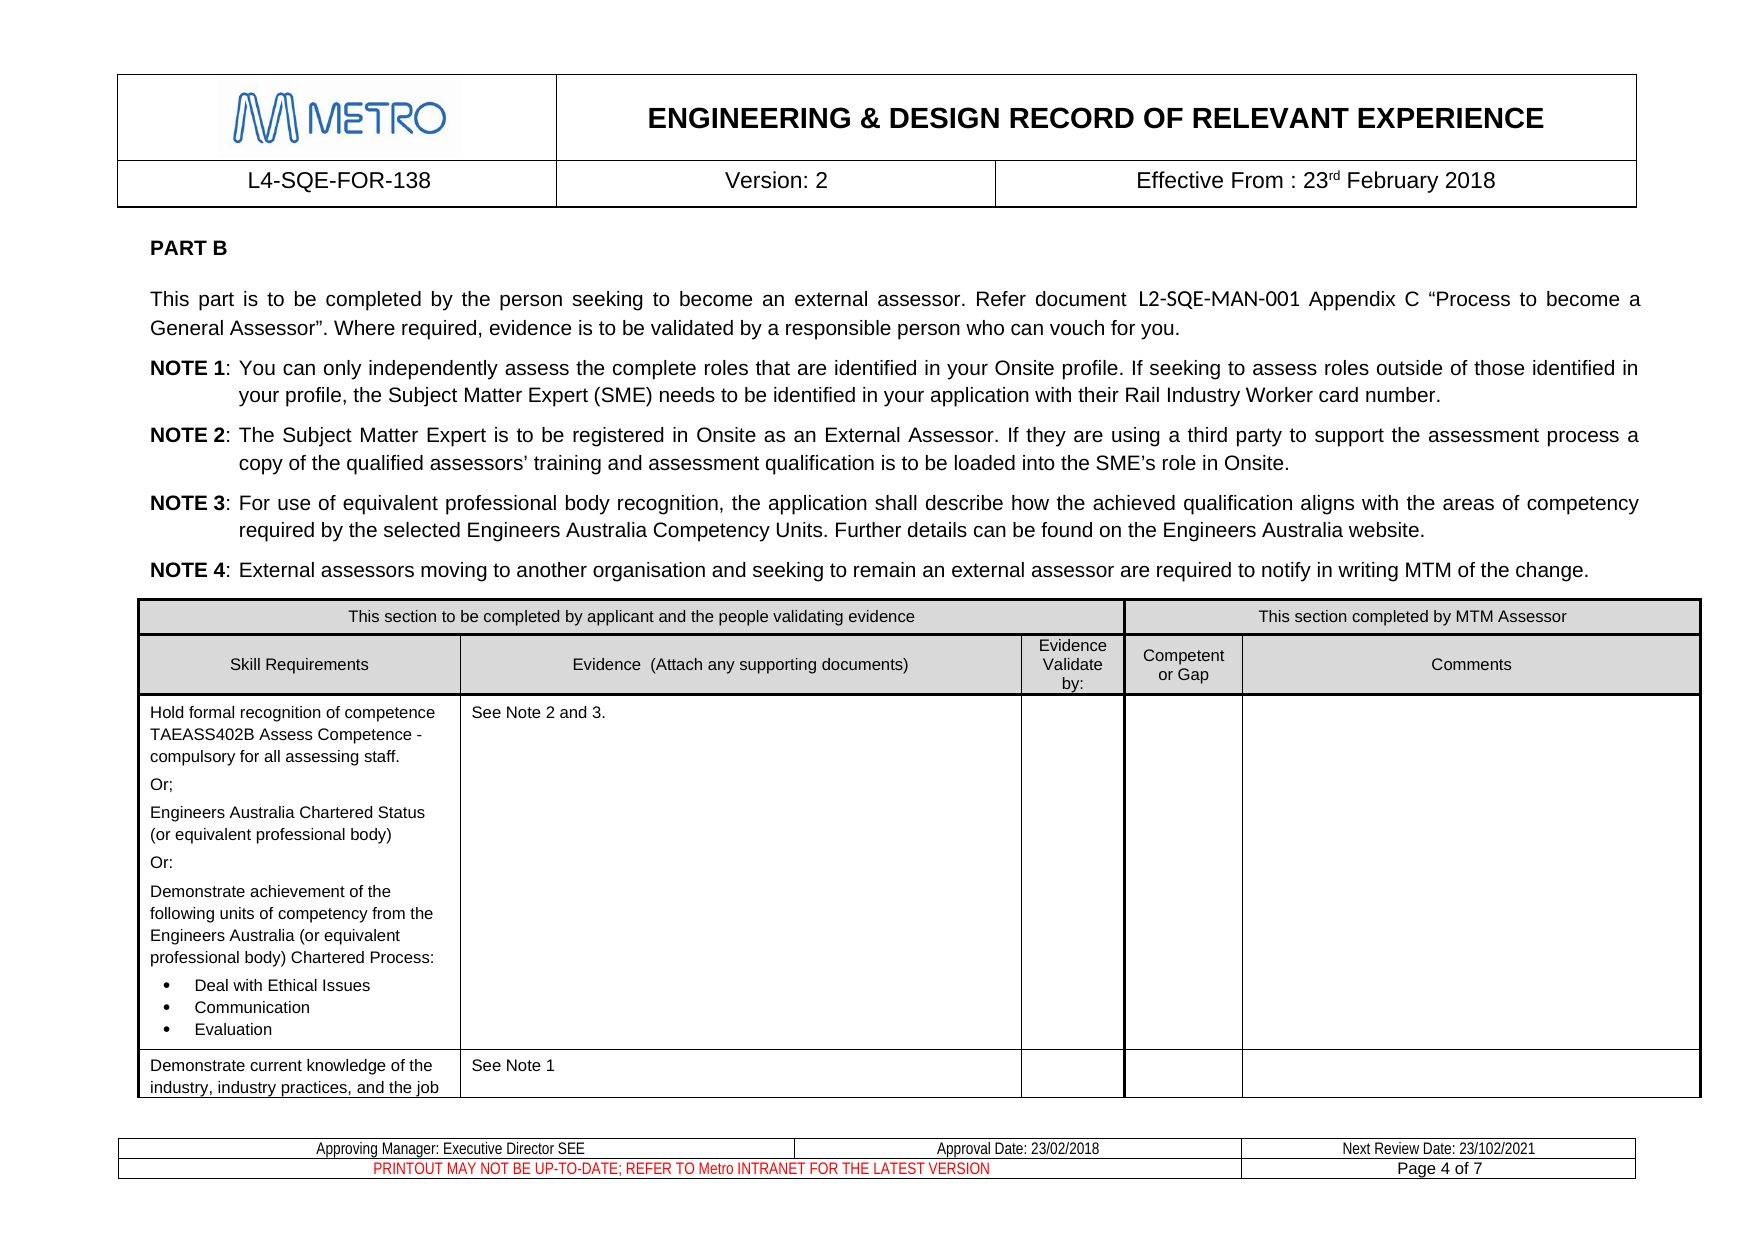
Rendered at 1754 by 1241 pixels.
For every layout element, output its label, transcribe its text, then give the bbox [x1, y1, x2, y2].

table_cell See Note 1 [461, 1050, 1021, 1097]
text NOTE 2: The Subject Matter Expert is to be registered in Onsite as an External Assessor. If they are using a third party to support the assessment process a copy of the qualified assessors’ training and assessment qualification is to be loaded into the SME’s role in Onsite. [150, 423, 1641, 474]
table_cell [1022, 696, 1123, 1049]
table_header This section completed by MTM Assessor [1126, 601, 1699, 633]
text This part is to be completed by the person seeking to become an external assessor. Refer document L2-SQE-MAN-001 Appendix C “Process to become a General Assessor”. Where required, evidence is to be validated by a responsible person who can vouch for you. [150, 284, 1641, 339]
table_cell Skill Requirements [140, 636, 460, 693]
table_cell [1243, 1050, 1699, 1097]
table_cell Demonstrate current knowledge of the industry, industry practices, and the job or role against which performance is being assessed. [140, 1050, 460, 1097]
text NOTE 1: You can only independently assess the complete roles that are identified in your Onsite profile. If seeking to assess roles outside of those identified in your profile, the Subject Matter Expert (SME) needs to be identified in your application with their Rail Industry Worker card number. [150, 355, 1641, 407]
table_header This section to be completed by applicant and the people validating evidence [140, 601, 1123, 633]
text PART B [150, 235, 1604, 259]
table_cell [1126, 696, 1242, 1049]
table_cell Evidence (Attach any supporting documents) [461, 636, 1021, 693]
table_cell Evidence Validate by: [1022, 636, 1123, 693]
text NOTE 4: External assessors moving to another organisation and seeking to remain an external assessor are required to notify in writing MTM of the change. [150, 558, 1641, 582]
table_cell Hold formal recognition of competence TAEASS402B Assess Competence - compulsory for all assessing staff. Or; Engineers Australia Chartered Status (or equivalent professional body) Or: Demonstrate achievement of the following units of competency from the Engineers Australia (or equivalent professional body) Chartered Process: Deal with Ethical Issues Communication Evaluation [140, 696, 460, 1049]
table_cell [1126, 1050, 1242, 1097]
table_cell See Note 2 and 3. [461, 696, 1021, 1049]
table_cell Comments [1243, 636, 1699, 693]
text NOTE 3: For use of equivalent professional body recognition, the application shall describe how the achieved qualification aligns with the areas of competency required by the selected Engineers Australia Competency Units. Further details can be found on the Engineers Australia website. [150, 490, 1641, 542]
picture [217, 76, 462, 159]
table_cell [1243, 696, 1699, 1049]
table_cell Competent or Gap [1126, 636, 1242, 693]
table_cell [1022, 1050, 1123, 1097]
